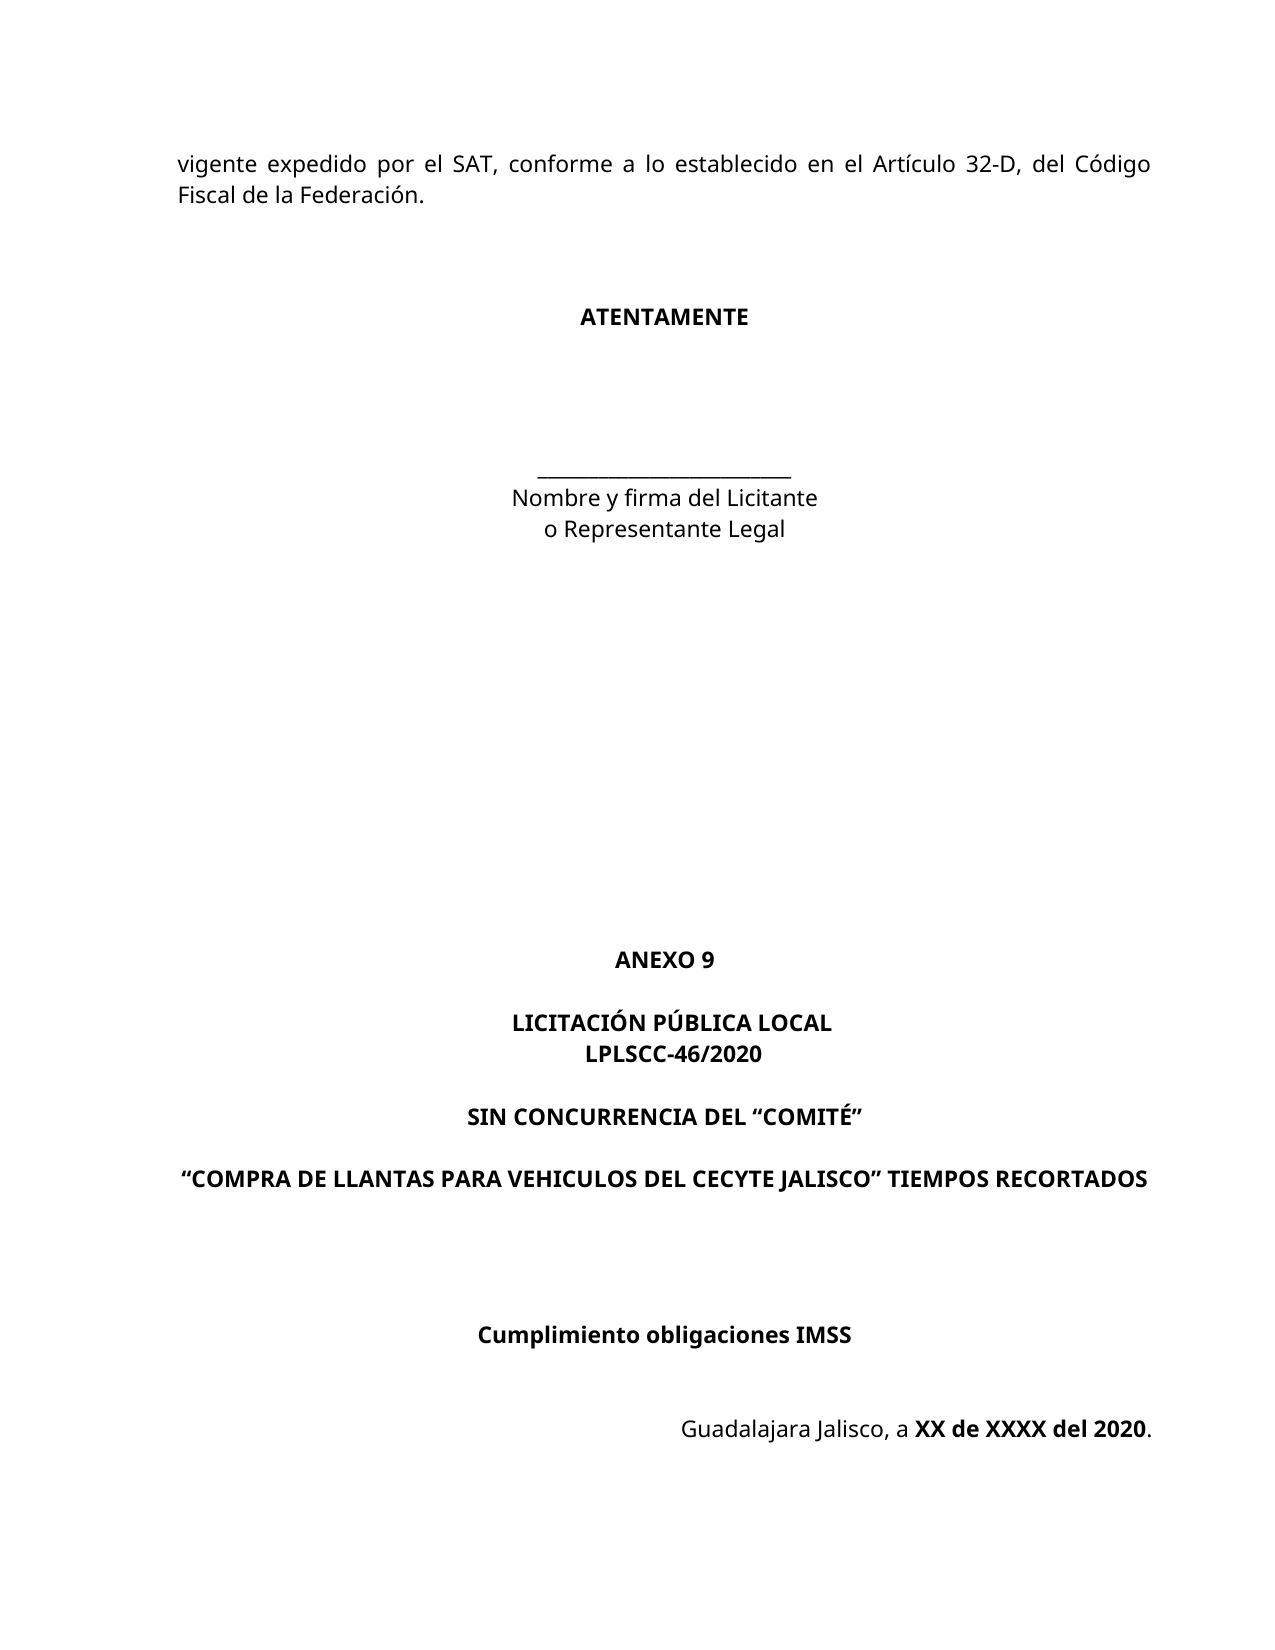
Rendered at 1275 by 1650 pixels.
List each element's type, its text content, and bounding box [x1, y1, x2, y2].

text SIN CONCURRENCIA DEL “COMITÉ” [177, 1101, 1152, 1132]
text Guadalajara Jalisco, a XX de XXXX del 2020. [177, 1413, 1152, 1444]
text LPLSCC-46/2020 [177, 1038, 1152, 1069]
text ANEXO 9 [177, 944, 1152, 976]
text Nombre y firma del Licitante [177, 482, 1152, 513]
text Cumplimiento obligaciones IMSS [177, 1319, 1152, 1351]
text “COMPRA DE LLANTAS PARA VEHICULOS DEL CECYTE JALISCO” TIEMPOS RECORTADOS [177, 1163, 1152, 1194]
text LICITACIÓN PÚBLICA LOCAL [177, 1007, 1167, 1038]
text o Representante Legal [177, 513, 1152, 544]
text _________________________ [177, 451, 1152, 482]
text ATENTAMENTE [177, 301, 1152, 332]
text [177, 148, 1152, 210]
